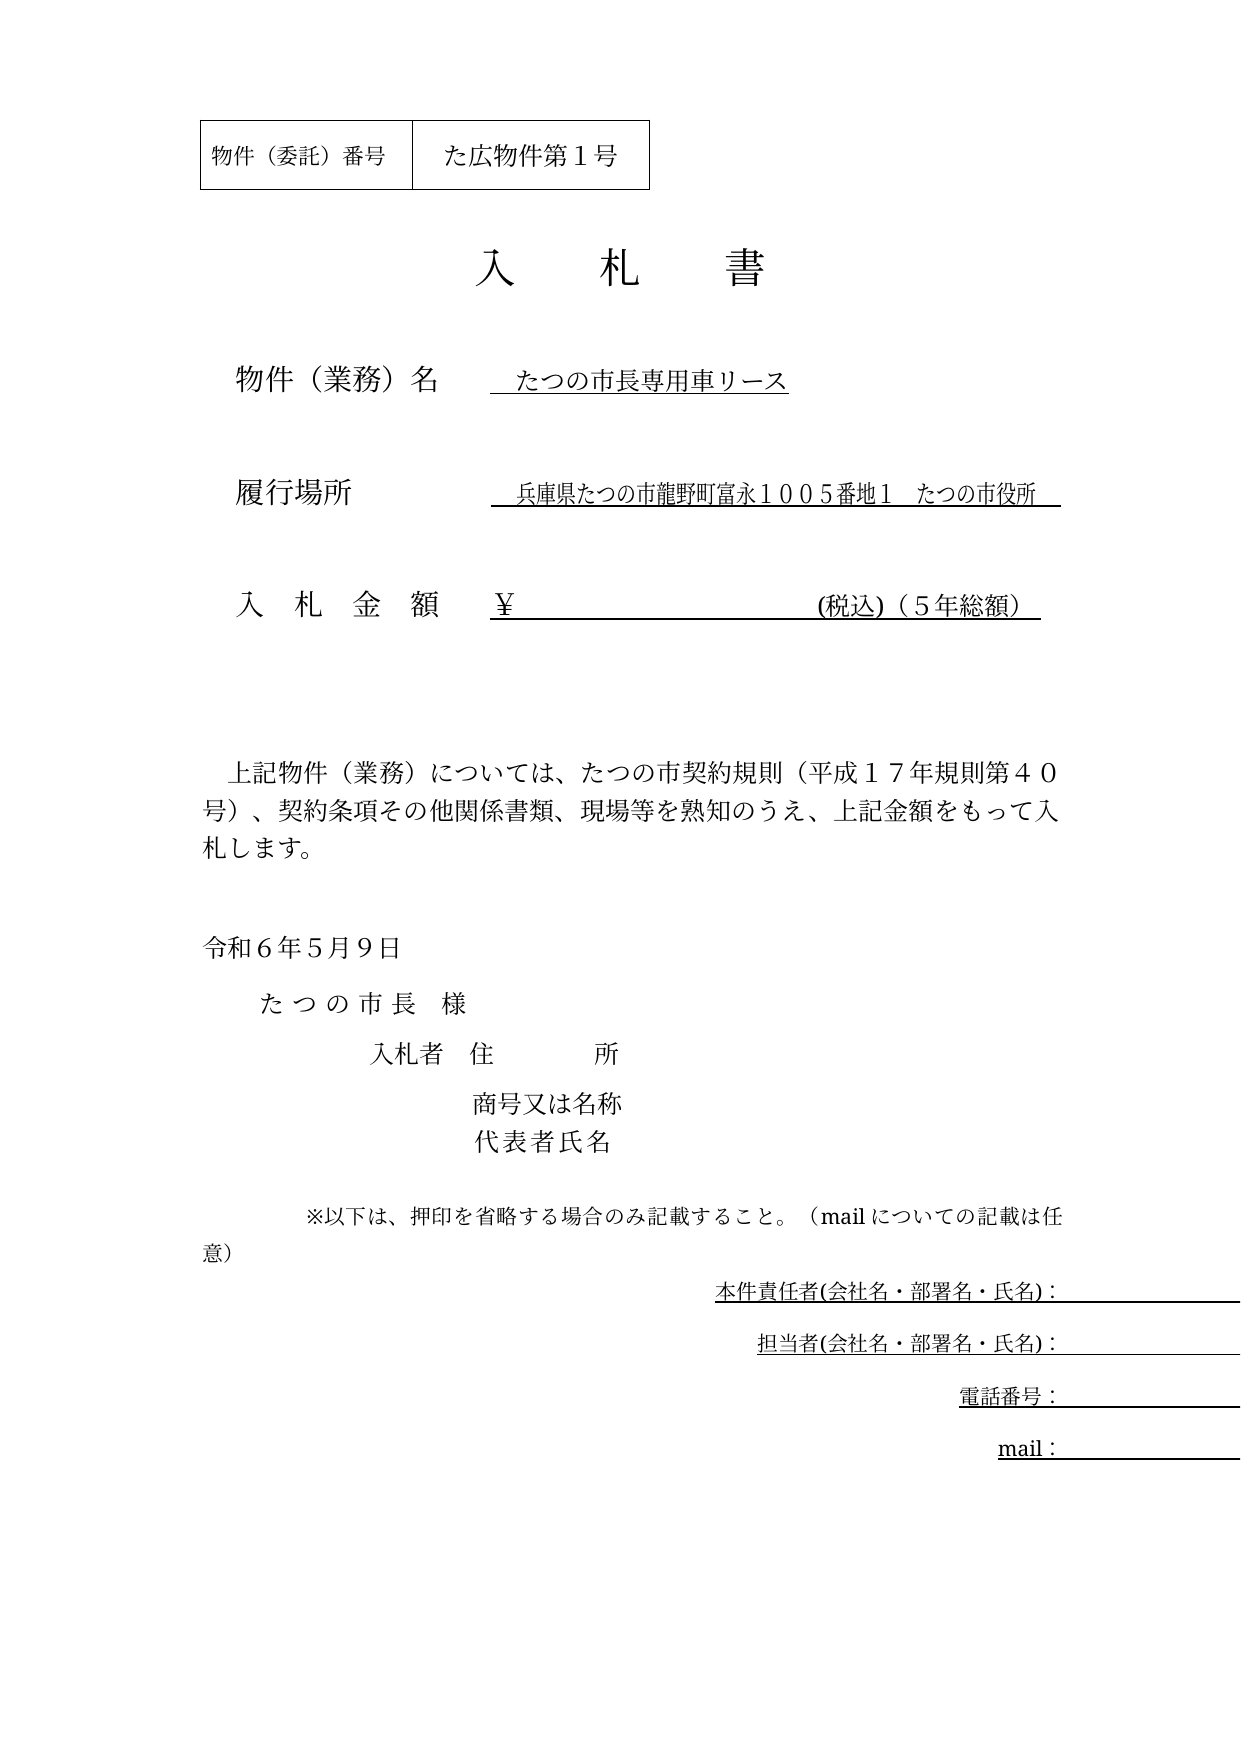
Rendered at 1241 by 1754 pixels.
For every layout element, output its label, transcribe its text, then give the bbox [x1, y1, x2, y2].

text 物件（業務）名 たつの市長専用車リース [177, 340, 1063, 415]
text 商号又は名称 [177, 1084, 976, 1122]
text 入 札 書 [177, 228, 1063, 303]
text 入札者 住 所 [177, 1034, 947, 1072]
text 上記物件（業務）については、たつの市契約規則（平成１７年規則第４０号）、契約条項その他関係書類、現場等を熟知のうえ、上記金額をもって入札します。 [202, 753, 1063, 865]
text 令和６年５月９日 [177, 928, 1063, 965]
text 担当者(会社名・部署名・氏名)： [177, 1324, 1063, 1362]
text たつの市長 様 [177, 984, 1063, 1022]
text 代表者氏名 [177, 1122, 1063, 1159]
text 入 札 金 額 ￥ (税込)（５年総額） [177, 565, 1107, 640]
table_header 物件（委託）番号 [201, 121, 412, 189]
text 電話番号： [177, 1377, 1063, 1414]
text mail： [177, 1429, 1063, 1467]
table_header た広物件第１号 [413, 121, 649, 189]
text 履行場所 兵庫県たつの市龍野町富永１００５番地１ たつの市役所 [177, 453, 1063, 528]
text 本件責任者(会社名・部署名・氏名)： [177, 1272, 1063, 1309]
text ※以下は、押印を省略する場合のみ記載すること。（mailについての記載は任意） [202, 1197, 1063, 1272]
